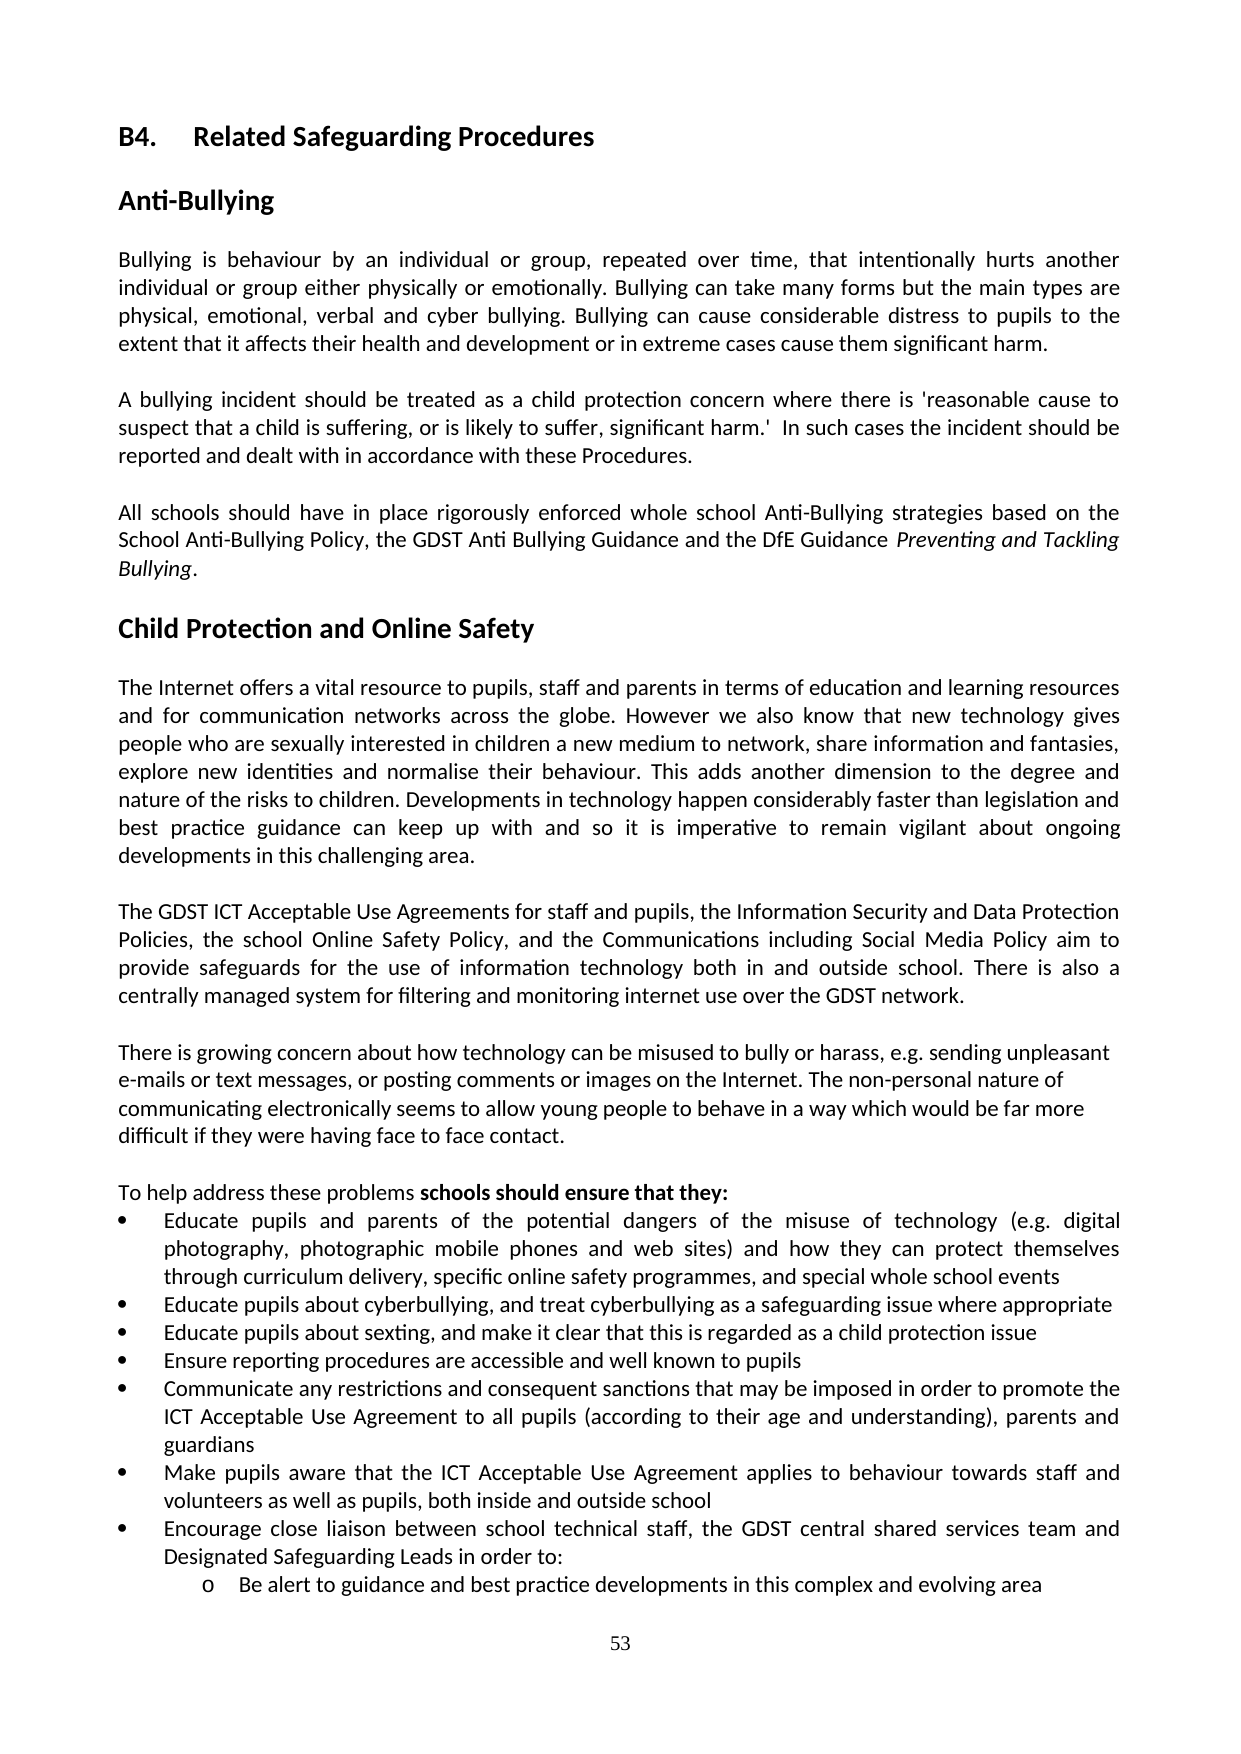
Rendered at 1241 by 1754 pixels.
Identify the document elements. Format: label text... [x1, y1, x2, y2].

list Educate pupils and parents of the potential dangers of the misuse of technology (e.g. digital photography, photographic mobile phones and web sites) and how they can protect themselves through curriculum delivery, specific online safety programmes, and special whole school events [118, 1206, 1122, 1290]
text Anti-Bullying [118, 182, 1122, 217]
text B4. Related Safeguarding Procedures [118, 118, 1122, 154]
list Encourage close liaison between school technical staff, the GDST central shared services team and Designated Safeguarding Leads in order to: [118, 1514, 1122, 1570]
list Educate pupils about sexting, and make it clear that this is regarded as a child protection issue [118, 1318, 1122, 1346]
list The GDST ICT Acceptable Use Agreements for staff and pupils, the Information Security and Data Protection Policies, the school Online Safety Policy, and the Communications including Social Media Policy aim to provide safeguards for the use of information technology both in and outside school. There is also a centrally managed system for filtering and monitoring internet use over the GDST network. [118, 897, 1122, 1009]
text Child Protection and Online Safety [118, 610, 1122, 645]
list The Internet offers a vital resource to pupils, staff and parents in terms of education and learning resources and for communication networks across the globe. However we also know that new technology gives people who are sexually interested in children a new medium to network, share information and fantasies, explore new identities and normalise their behaviour. This adds another dimension to the degree and nature of the risks to children. Developments in technology happen considerably faster than legislation and best practice guidance can keep up with and so it is imperative to remain vigilant about ongoing developments in this challenging area. [118, 673, 1122, 869]
list Ensure reporting procedures are accessible and well known to pupils [118, 1346, 1122, 1374]
text There is growing concern about how technology can be misused to bully or harass, e.g. sending unpleasant e-mails or text messages, or posting comments or images on the Internet. The non-personal nature of communicating electronically seems to allow young people to behave in a way which would be far more difficult if they were having face to face contact. [118, 1038, 1122, 1150]
list Be alert to guidance and best practice developments in this complex and evolving area [201, 1570, 1122, 1599]
text A bullying incident should be treated as a child protection concern where there is 'reasonable cause to suspect that a child is suffering, or is likely to suffer, significant harm.' In such cases the incident should be reported and dealt with in accordance with these Procedures. [118, 386, 1122, 469]
list Educate pupils about cyberbullying, and treat cyberbullying as a safeguarding issue where appropriate [118, 1290, 1122, 1318]
text All schools should have in place rigorously enforced whole school Anti-Bullying strategies based on the School Anti-Bullying Policy, the GDST Anti Bullying Guidance and the DfE Guidance Preventing and Tackling Bullying. [118, 498, 1122, 582]
text To help address these problems schools should ensure that they: [118, 1178, 1122, 1206]
list Communicate any restrictions and consequent sanctions that may be imposed in order to promote the ICT Acceptable Use Agreement to all pupils (according to their age and understanding), parents and guardians [118, 1374, 1122, 1458]
text Bullying is behaviour by an individual or group, repeated over time, that intentionally hurts another individual or group either physically or emotionally. Bullying can take many forms but the main types are physical, emotional, verbal and cyber bullying. Bullying can cause considerable distress to pupils to the extent that it affects their health and development or in extreme cases cause them significant harm. [118, 245, 1122, 357]
list Make pupils aware that the ICT Acceptable Use Agreement applies to behaviour towards staff and volunteers as well as pupils, both inside and outside school [118, 1458, 1122, 1514]
